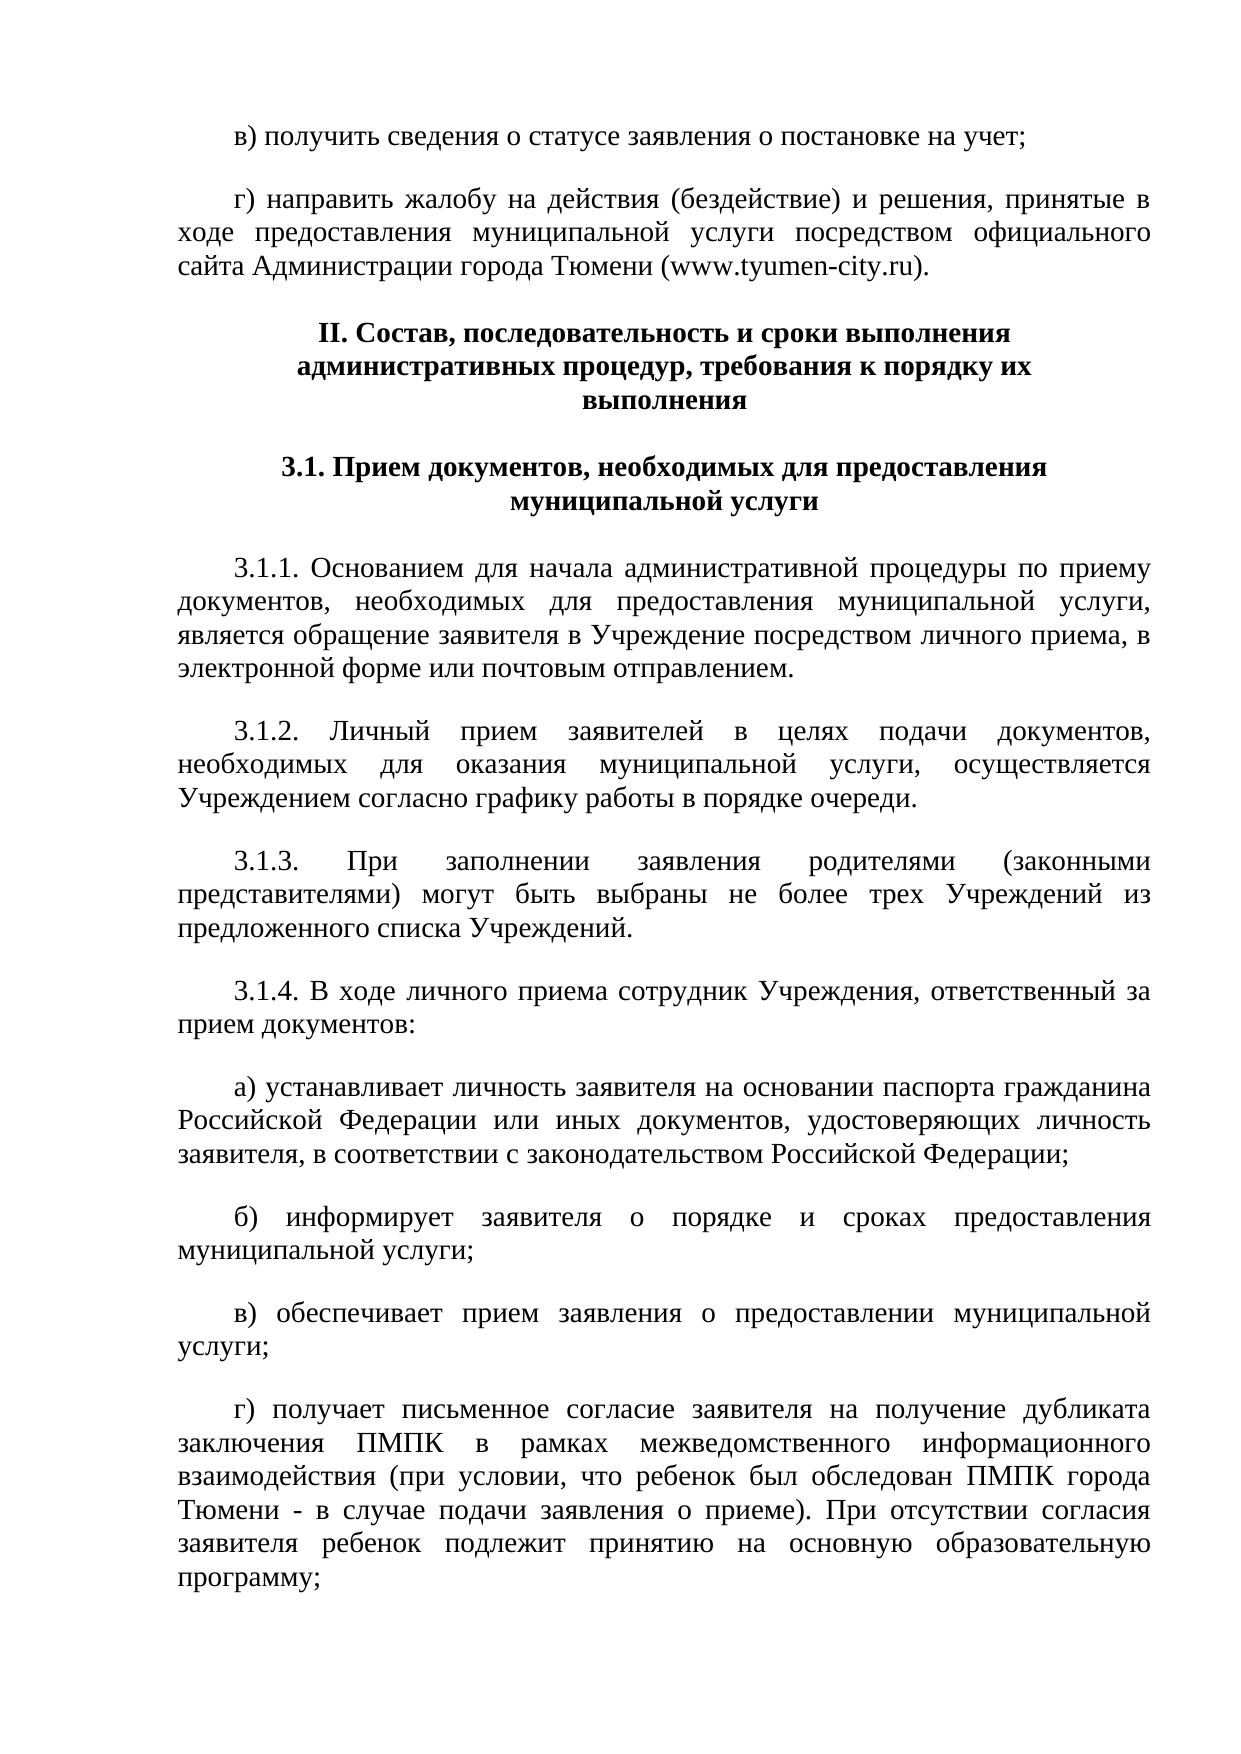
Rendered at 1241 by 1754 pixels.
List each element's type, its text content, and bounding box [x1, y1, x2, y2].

text 3.1.2. Личный прием заявителей в целях подачи документов, необходимых для оказания муниципальной услуги, осуществляется Учреждением согласно графику работы в порядке очереди. [177, 713, 1152, 814]
title выполнения [177, 382, 1152, 416]
title 3.1. Прием документов, необходимых для предоставления [177, 449, 1152, 483]
text в) получить сведения о статусе заявления о постановке на учет; [177, 118, 1152, 152]
text в) обеспечивает прием заявления о предоставлении муниципальной услуги; [177, 1295, 1152, 1362]
text г) направить жалобу на действия (бездействие) и решения, принятые в ходе предоставления муниципальной услуги посредством официального сайта Администрации города Тюмени (www.tyumen-city.ru). [177, 181, 1152, 281]
text 3.1.4. В ходе личного приема сотрудник Учреждения, ответственный за прием документов: [177, 973, 1152, 1040]
title муниципальной услуги [177, 483, 1152, 516]
text а) устанавливает личность заявителя на основании паспорта гражданина Российской Федерации или иных документов, удостоверяющих личность заявителя, в соответствии с законодательством Российской Федерации; [177, 1069, 1152, 1169]
text г) получает письменное согласие заявителя на получение дубликата заключения ПМПК в рамках межведомственного информационного взаимодействия (при условии, что ребенок был обследован ПМПК города Тюмени - в случае подачи заявления о приеме). При отсутствии согласия заявителя ребенок подлежит принятию на основную образовательную программу; [177, 1391, 1152, 1592]
text б) информирует заявителя о порядке и сроках предоставления муниципальной услуги; [177, 1199, 1152, 1266]
text 3.1.1. Основанием для начала административной процедуры по приему документов, необходимых для предоставления муниципальной услуги, является обращение заявителя в Учреждение посредством личного приема, в электронной форме или почтовым отправлением. [177, 550, 1152, 684]
title административных процедур, требования к порядку их [177, 348, 1152, 382]
title II. Состав, последовательность и сроки выполнения [177, 315, 1152, 348]
text 3.1.3. При заполнении заявления родителями (законными представителями) могут быть выбраны не более трех Учреждений из предложенного списка Учреждений. [177, 843, 1152, 943]
